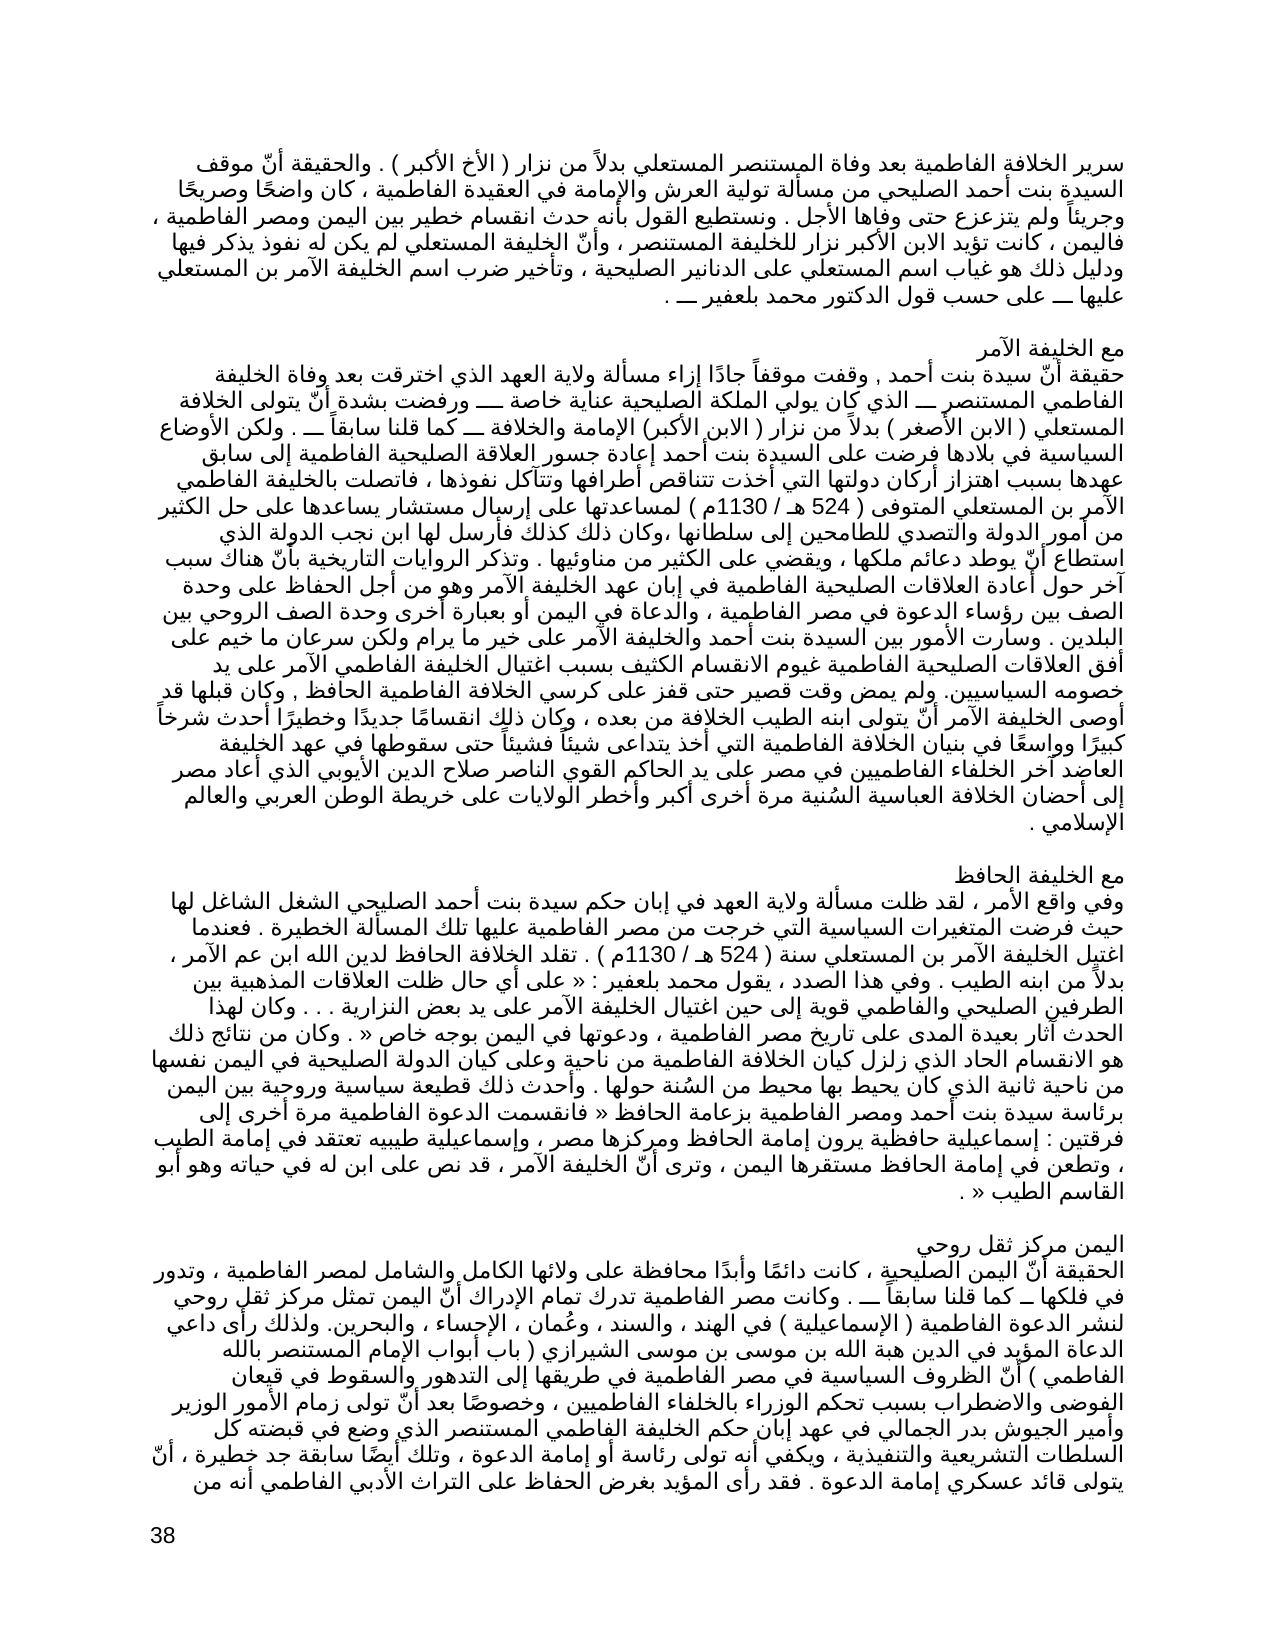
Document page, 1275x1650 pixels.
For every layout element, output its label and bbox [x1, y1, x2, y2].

text [150, 150, 1125, 1494]
